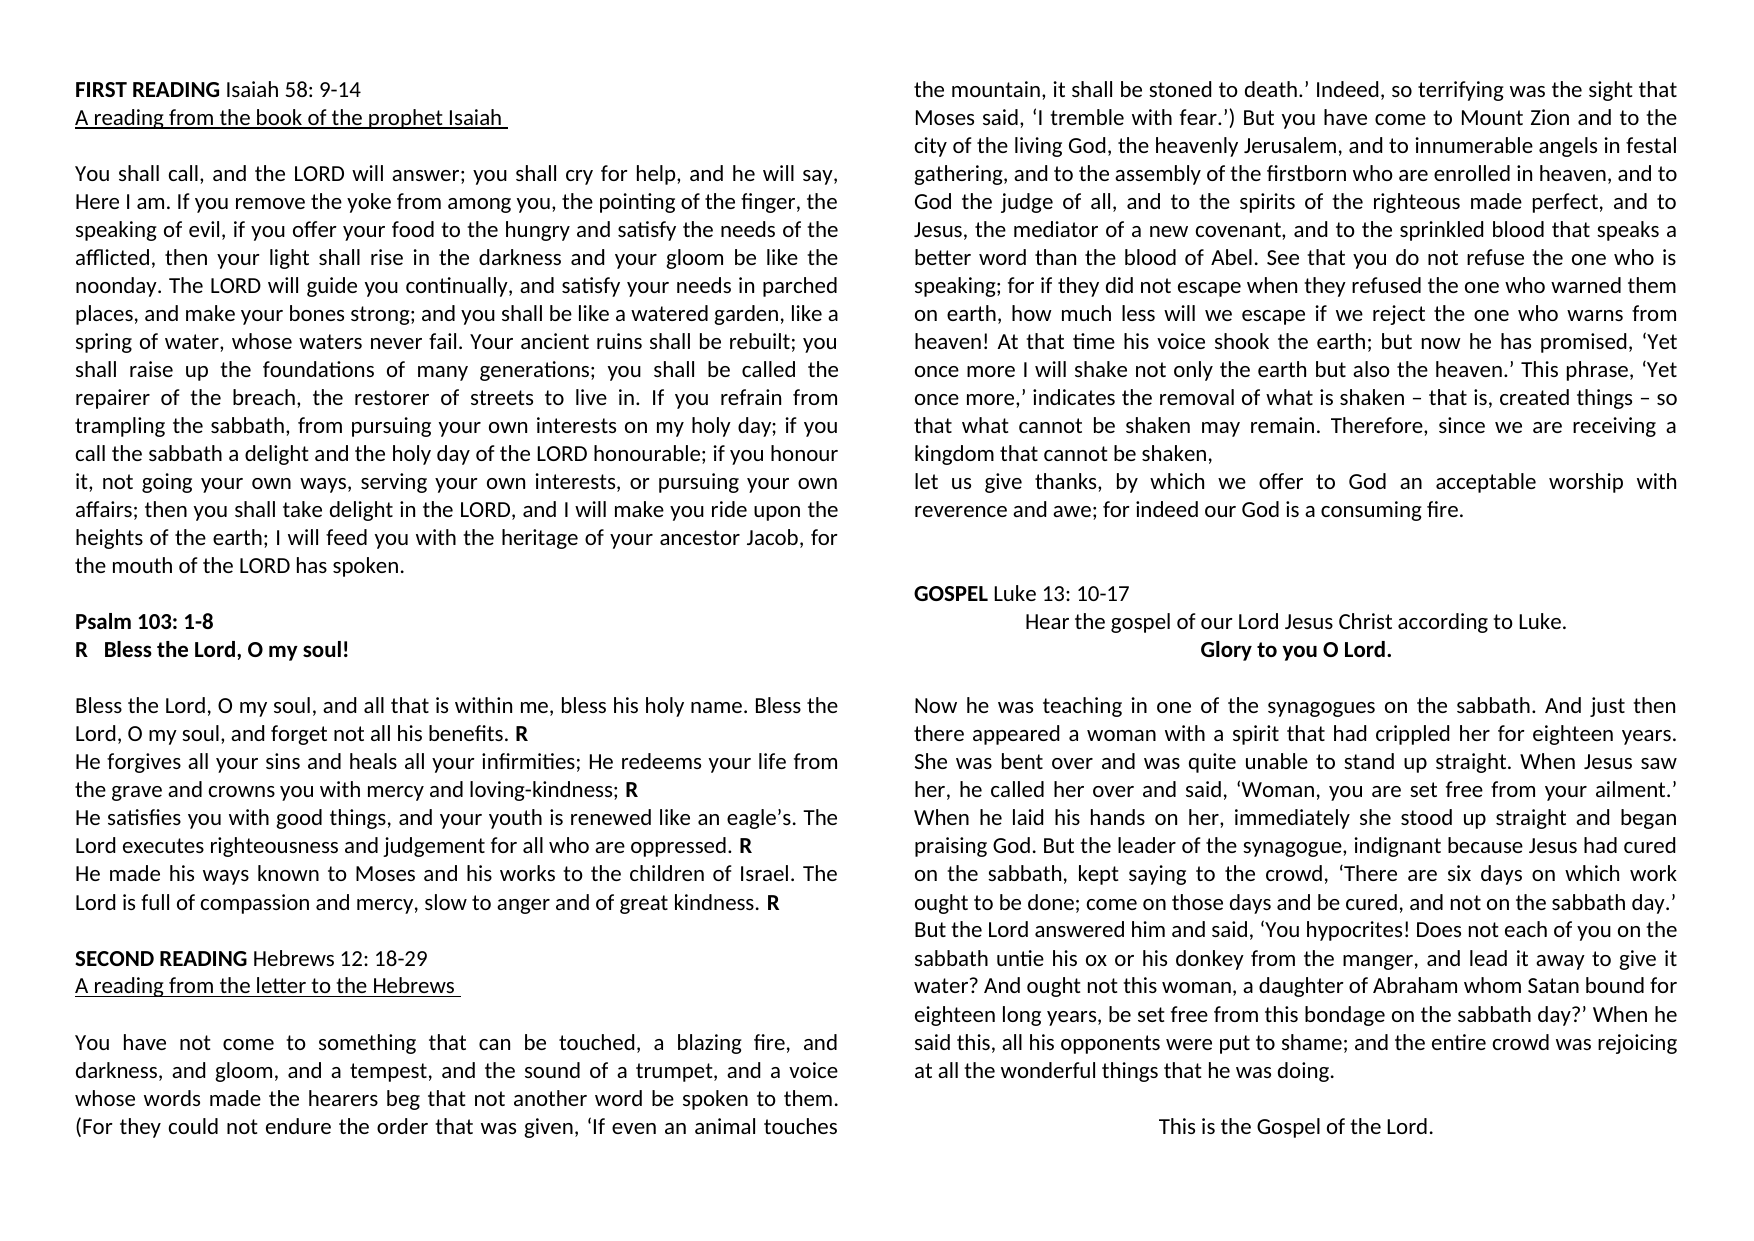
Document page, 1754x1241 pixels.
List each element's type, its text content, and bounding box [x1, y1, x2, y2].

text SECOND READING Hebrews 12: 18-29 [75, 944, 840, 972]
text Now he was teaching in one of the synagogues on the sabbath. And just then there appeared a woman with a spirit that had crippled her for eighteen years. She was bent over and was quite unable to stand up straight. When Jesus saw her, he called her over and said, ‘Woman, you are set free from your ailment.’ When he laid his hands on her, immediately she stood up straight and began praising God. But the leader of the synagogue, indignant because Jesus had cured on the sabbath, kept saying to the crowd, ‘There are six days on which work ought to be done; come on those days and be cured, and not on the sabbath day.’ But the Lord answered him and said, ‘You hypocrites! Does not each of you on the sabbath untie his ox or his donkey from the manger, and lead it away to give it water? And ought not this woman, a daughter of Abraham whom Satan bound for eighteen long years, be set free from this bondage on the sabbath day?’ When he said this, all his opponents were put to shame; and the entire crowd was rejoicing at all the wonderful things that he was doing. [914, 691, 1679, 1084]
text FIRST READING Isaiah 58: 9-14 [75, 75, 840, 103]
text You shall call, and the LORD will answer; you shall cry for help, and he will say, Here I am. If you remove the yoke from among you, the pointing of the finger, the speaking of evil, if you offer your food to the hungry and satisfy the needs of the afflicted, then your light shall rise in the darkness and your gloom be like the noonday. The LORD will guide you continually, and satisfy your needs in parched places, and make your bones strong; and you shall be like a watered garden, like a spring of water, whose waters never fail. Your ancient ruins shall be rebuilt; you shall raise up the foundations of many generations; you shall be called the repairer of the breach, the restorer of streets to live in. If you refrain from trampling the sabbath, from pursuing your own interests on my holy day; if you call the sabbath a delight and the holy day of the LORD honourable; if you honour it, not going your own ways, serving your own interests, or pursuing your own affairs; then you shall take delight in the LORD, and I will make you ride upon the heights of the earth; I will feed you with the heritage of your ancestor Jacob, for the mouth of the LORD has spoken. [75, 159, 840, 579]
text A reading from the letter to the Hebrews [75, 972, 840, 1000]
text Glory to you O Lord. [914, 635, 1679, 663]
text let us give thanks, by which we offer to God an acceptable worship with reverence and awe; for indeed our God is a consuming fire. [914, 467, 1679, 523]
text This is the Gospel of the Lord. [914, 1112, 1679, 1140]
text Hear the gospel of our Lord Jesus Christ according to Luke. [914, 607, 1679, 635]
text You have not come to something that can be touched, a blazing fire, and darkness, and gloom, and a tempest, and the sound of a trumpet, and a voice whose words made the hearers beg that not another word be spoken to them. (For they could not endure the order that was given, ‘If even an animal touches the mountain, it shall be stoned to death.’ Indeed, so terrifying was the sight that Moses said, ‘I tremble with fear.’) But you have come to Mount Zion and to the city of the living God, the heavenly Jerusalem, and to innumerable angels in festal gathering, and to the assembly of the firstborn who are enrolled in heaven, and to God the judge of all, and to the spirits of the righteous made perfect, and to Jesus, the mediator of a new covenant, and to the sprinkled blood that speaks a better word than the blood of Abel. See that you do not refuse the one who is speaking; for if they did not escape when they refused the one who warned them on earth, how much less will we escape if we reject the one who warns from heaven! At that time his voice shook the earth; but now he has promised, ‘Yet once more I will shake not only the earth but also the heaven.’ This phrase, ‘Yet once more,’ indicates the removal of what is shaken – that is, created things – so that what cannot be shaken may remain. Therefore, since we are receiving a kingdom that cannot be shaken, [914, 75, 1679, 467]
text He satisfies you with good things, and your youth is renewed like an eagle’s. The Lord executes righteousness and judgement for all who are oppressed. R [75, 803, 840, 859]
text You have not come to something that can be touched, a blazing fire, and darkness, and gloom, and a tempest, and the sound of a trumpet, and a voice whose words made the hearers beg that not another word be spoken to them. (For they could not endure the order that was given, ‘If even an animal touches the mountain, it shall be stoned to death.’ Indeed, so terrifying was the sight that Moses said, ‘I tremble with fear.’) But you have come to Mount Zion and to the city of the living God, the heavenly Jerusalem, and to innumerable angels in festal gathering, and to the assembly of the firstborn who are enrolled in heaven, and to God the judge of all, and to the spirits of the righteous made perfect, and to Jesus, the mediator of a new covenant, and to the sprinkled blood that speaks a better word than the blood of Abel. See that you do not refuse the one who is speaking; for if they did not escape when they refused the one who warned them on earth, how much less will we escape if we reject the one who warns from heaven! At that time his voice shook the earth; but now he has promised, ‘Yet once more I will shake not only the earth but also the heaven.’ This phrase, ‘Yet once more,’ indicates the removal of what is shaken – that is, created things – so that what cannot be shaken may remain. Therefore, since we are receiving a kingdom that cannot be shaken, [75, 1028, 840, 1140]
text R Bless the Lord, O my soul! [75, 635, 840, 663]
text He forgives all your sins and heals all your infirmities; He redeems your life from the grave and crowns you with mercy and loving-kindness; R [75, 747, 840, 803]
text GOSPEL Luke 13: 10-17 [914, 579, 1679, 607]
text A reading from the book of the prophet Isaiah [75, 103, 840, 131]
text Psalm 103: 1-8 [75, 607, 840, 635]
text Bless the Lord, O my soul, and all that is within me, bless his holy name. Bless the Lord, O my soul, and forget not all his benefits. R [75, 691, 840, 747]
text He made his ways known to Moses and his works to the children of Israel. The Lord is full of compassion and mercy, slow to anger and of great kindness. R [75, 859, 840, 916]
